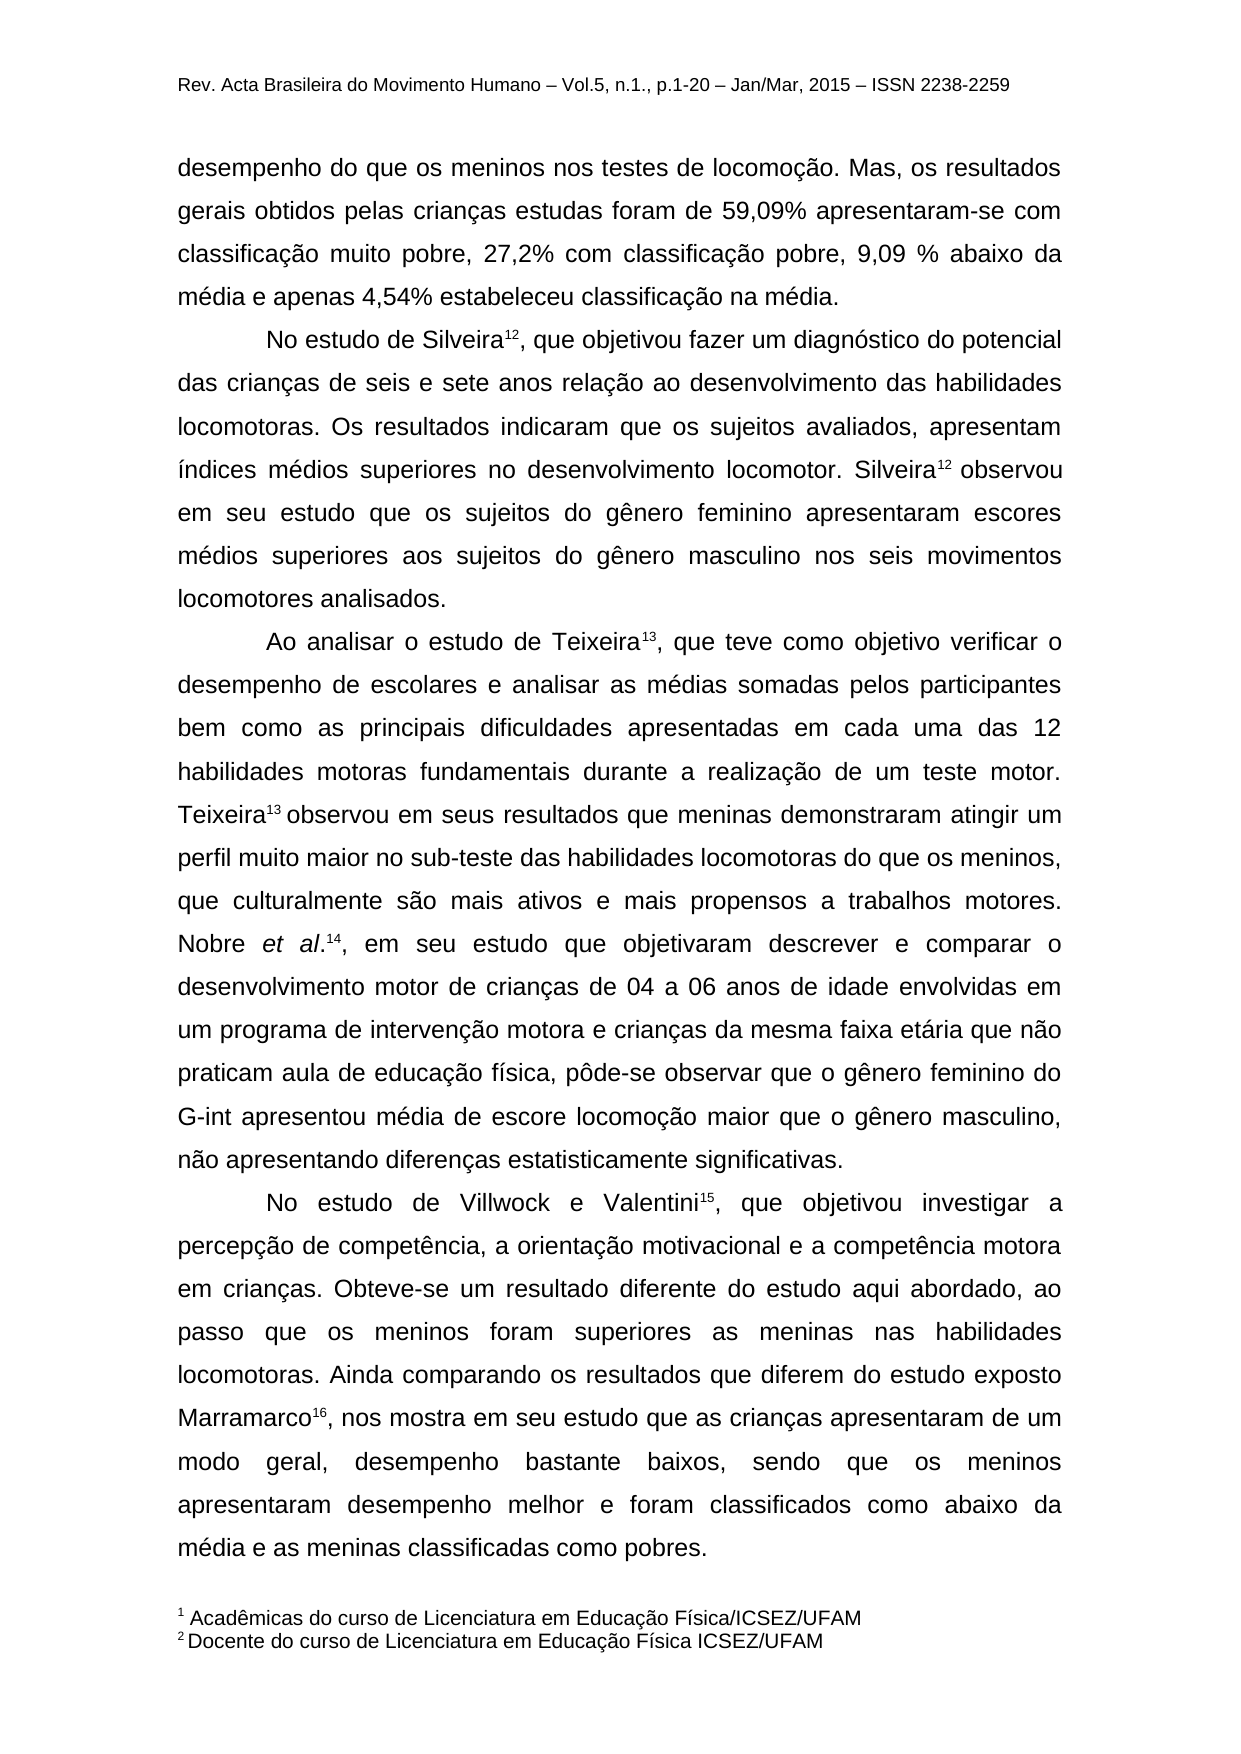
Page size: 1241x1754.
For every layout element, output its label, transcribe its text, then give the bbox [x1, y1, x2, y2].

text Ao analisar o estudo de Teixeira13, que teve como objetivo verificar o desempenho de escolares e analisar as médias somadas pelos participantes bem como as principais dificuldades apresentadas em cada uma das 12 habilidades motoras fundamentais durante a realização de um teste motor. Teixeira13 observou em seus resultados que meninas demonstraram atingir um perfil muito maior no sub-teste das habilidades locomotoras do que os meninos, que culturalmente são mais ativos e mais propensos a trabalhos motores. Nobre et al.14, em seu estudo que objetivaram descrever e comparar o desenvolvimento motor de crianças de 04 a 06 anos de idade envolvidas em um programa de intervenção motora e crianças da mesma faixa etária que não praticam aula de educação física, pôde-se observar que o gênero feminino do G-int apresentou média de escore locomoção maior que o gênero masculino, não apresentando diferenças estatisticamente significativas. [177, 627, 1063, 1173]
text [177, 153, 1063, 311]
text No estudo de Villwock e Valentini15, que objetivou investigar a percepção de competência, a orientação motivacional e a competência motora em crianças. Obteve-se um resultado diferente do estudo aqui abordado, ao passo que os meninos foram superiores as meninas nas habilidades locomotoras. Ainda comparando os resultados que diferem do estudo exposto Marramarco16, nos mostra em seu estudo que as crianças apresentaram de um modo geral, desempenho bastante baixos, sendo que os meninos apresentaram desempenho melhor e foram classificados como abaixo da média e as meninas classificadas como pobres. [177, 1188, 1063, 1562]
text No estudo de Silveira12, que objetivou fazer um diagnóstico do potencial das crianças de seis e sete anos relação ao desenvolvimento das habilidades locomotoras. Os resultados indicaram que os sujeitos avaliados, apresentam índices médios superiores no desenvolvimento locomotor. Silveira12 observou em seu estudo que os sujeitos do gênero feminino apresentaram escores médios superiores aos sujeitos do gênero masculino nos seis movimentos locomotores analisados. [177, 325, 1063, 613]
